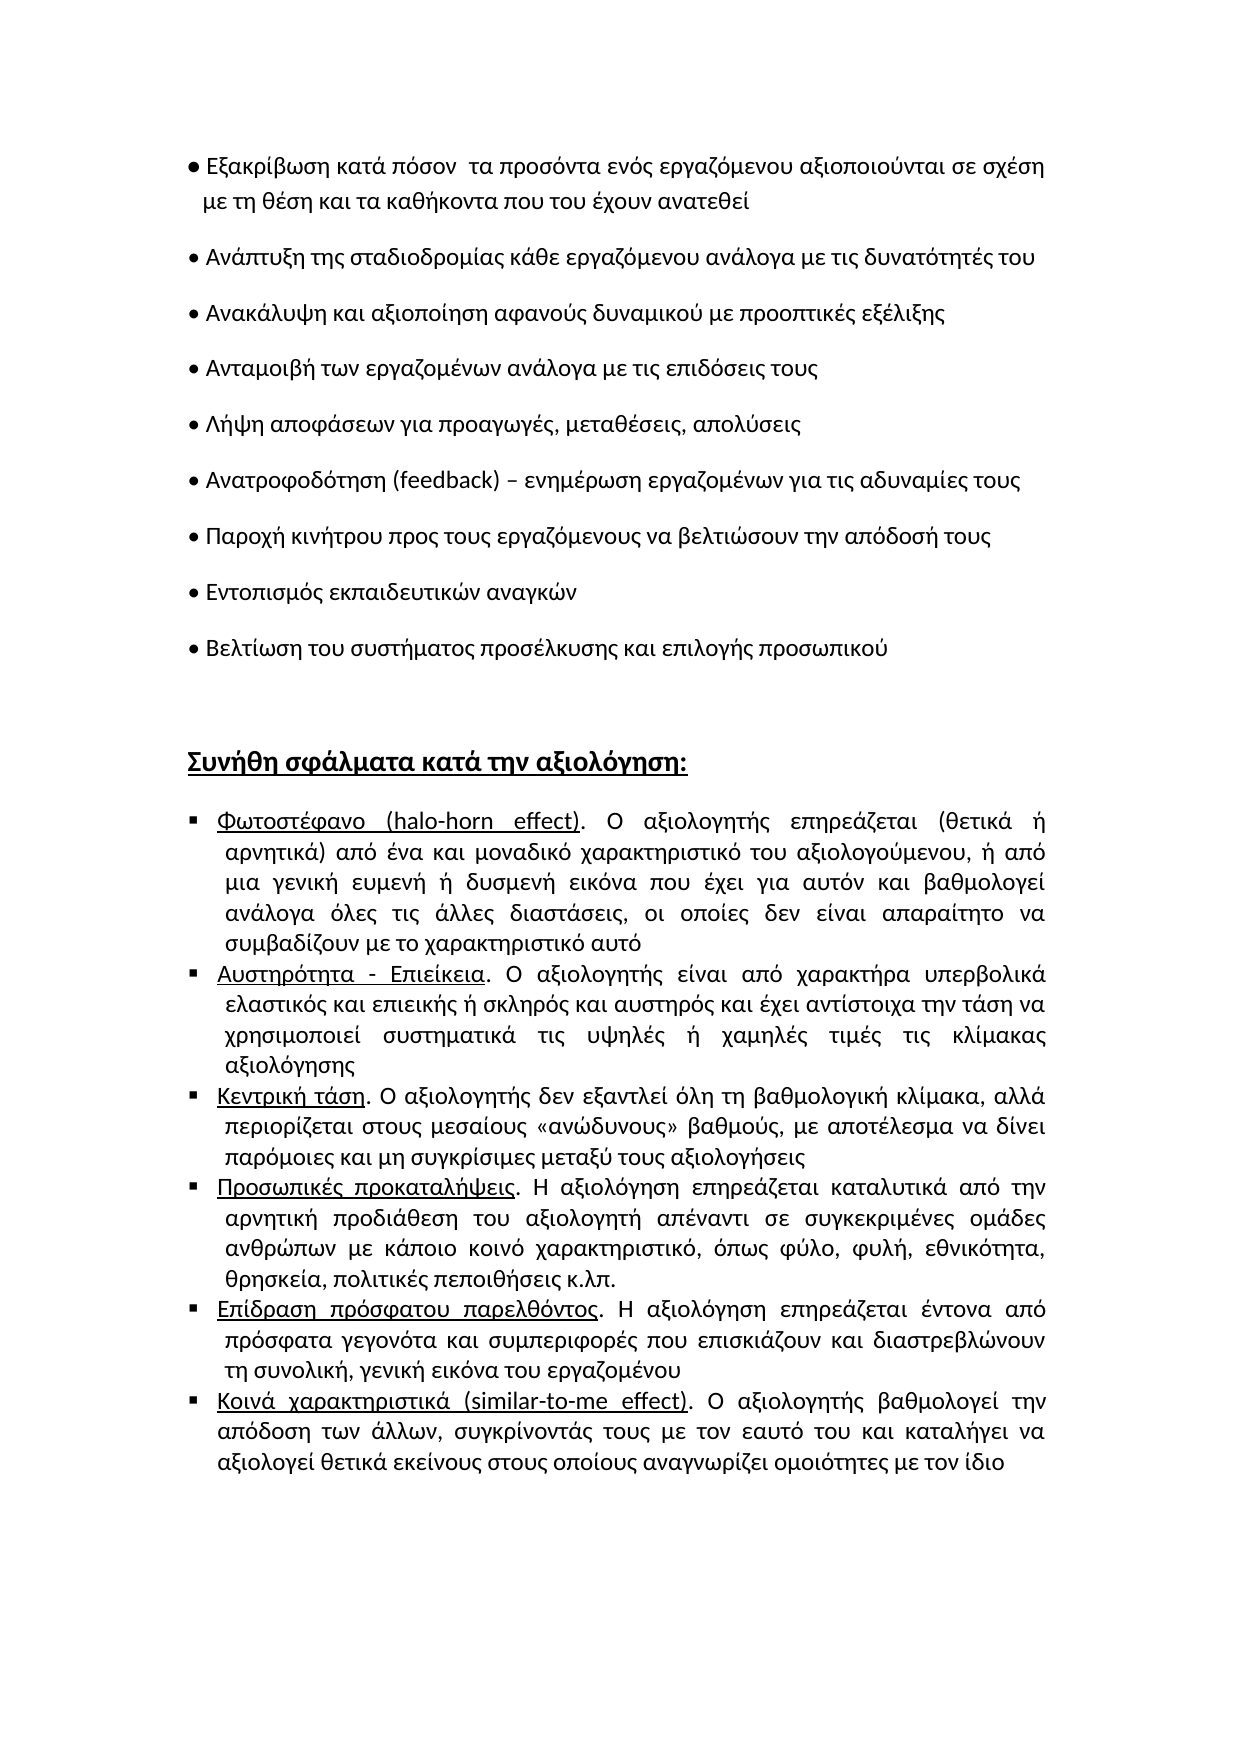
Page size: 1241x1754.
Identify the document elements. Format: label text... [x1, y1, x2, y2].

list Κοινά χαρακτηριστικά (similar-to-me effect). Ο αξιολογητής βαθμολογεί την απόδοση των άλλων, συγκρίνοντάς τους με τον εαυτό του και καταλήγει να αξιολογεί θετικά εκείνους στους οποίους αναγνωρίζει ομοιότητες με τον ίδιο [187, 1385, 1047, 1477]
list Επίδραση πρόσφατου παρελθόντος. Η αξιολόγηση επηρεάζεται έντονα από πρόσφατα γεγονότα και συμπεριφορές που επισκιάζουν και διαστρεβλώνουν τη συνολική, γενική εικόνα του εργαζομένου [187, 1293, 1047, 1385]
text • Εξακρίβωση κατά πόσον τα προσόντα ενός εργαζόμενου αξιοποιούνται σε σχέση με τη θέση και τα καθήκοντα που του έχουν ανατεθεί [187, 150, 1047, 216]
text • Ανατροφοδότηση (feedback) – ενημέρωση εργαζομένων για τις αδυναμίες τους [187, 464, 1047, 495]
text Συνήθη σφάλματα κατά την αξιολόγηση: [187, 743, 1047, 779]
text • Εντοπισμός εκπαιδευτικών αναγκών [187, 576, 1047, 606]
list Κεντρική τάση. Ο αξιολογητής δεν εξαντλεί όλη τη βαθμολογική κλίμακα, αλλά περιορίζεται στους μεσαίους «ανώδυνους» βαθμούς, με αποτέλεσμα να δίνει παρόμοιες και μη συγκρίσιμες μεταξύ τους αξιολογήσεις [187, 1080, 1047, 1171]
text • Ανάπτυξη της σταδιοδρομίας κάθε εργαζόμενου ανάλογα με τις δυνατότητές του [187, 241, 1047, 271]
list Προσωπικές προκαταλήψεις. Η αξιολόγηση επηρεάζεται καταλυτικά από την αρνητική προδιάθεση του αξιολογητή απέναντι σε συγκεκριμένες ομάδες ανθρώπων με κάποιο κοινό χαρακτηριστικό, όπως φύλο, φυλή, εθνικότητα, θρησκεία, πολιτικές πεποιθήσεις κ.λπ. [187, 1171, 1047, 1293]
text • Ανακάλυψη και αξιοποίηση αφανούς δυναμικού με προοπτικές εξέλιξης [187, 297, 1047, 327]
text • Ανταμοιβή των εργαζομένων ανάλογα με τις επιδόσεις τους [187, 352, 1047, 383]
text • Βελτίωση του συστήματος προσέλκυσης και επιλογής προσωπικού [187, 632, 1053, 662]
list Αυστηρότητα - Επιείκεια. Ο αξιολογητής είναι από χαρακτήρα υπερβολικά ελαστικός και επιεικής ή σκληρός και αυστηρός και έχει αντίστοιχα την τάση να χρησιμοποιεί συστηματικά τις υψηλές ή χαμηλές τιμές τις κλίμακας αξιολόγησης [187, 958, 1047, 1080]
list Φωτοστέφανο (halo-horn effect). Ο αξιολογητής επηρεάζεται (θετικά ή αρνητικά) από ένα και μοναδικό χαρακτηριστικό του αξιολογούμενου, ή από μια γενική ευμενή ή δυσμενή εικόνα που έχει για αυτόν και βαθμολογεί ανάλογα όλες τις άλλες διαστάσεις, οι οποίες δεν είναι απαραίτητο να συμβαδίζουν με το χαρακτηριστικό αυτό [187, 805, 1047, 958]
text • Λήψη αποφάσεων για προαγωγές, μεταθέσεις, απολύσεις [187, 408, 1047, 439]
text • Παροχή κινήτρου προς τους εργαζόμενους να βελτιώσουν την απόδοσή τους [187, 520, 1047, 551]
